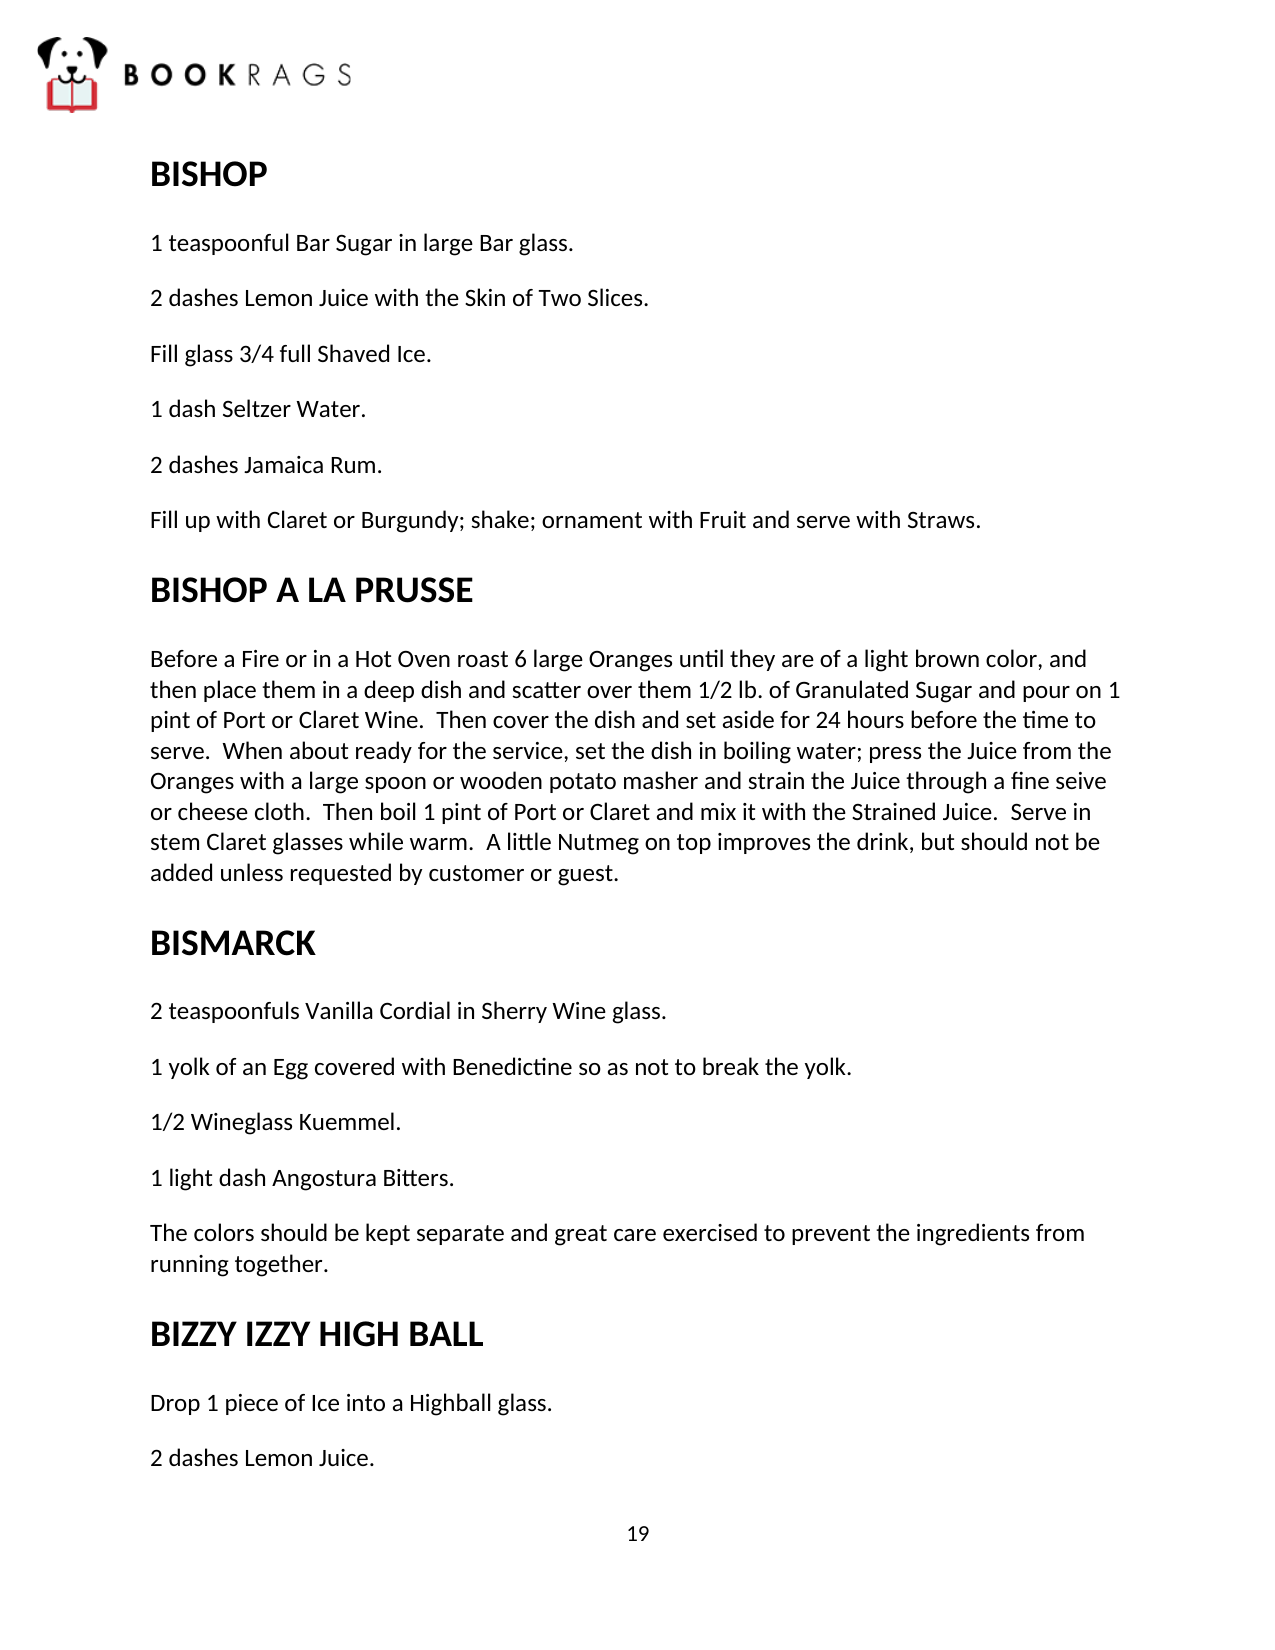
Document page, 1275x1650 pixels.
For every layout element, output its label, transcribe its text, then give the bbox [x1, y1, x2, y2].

text Before a Fire or in a Hot Oven roast 6 large Oranges until they are of a light brown color, and then place them in a deep dish and scatter over them 1/2 lb. of Granulated Sugar and pour on 1 pint of Port or Claret Wine. Then cover the dish and set aside for 24 hours before the time to serve. When about ready for the service, set the dish in boiling water; press the Juice from the Oranges with a large spoon or wooden potato masher and strain the Juice through a fine seive or cheese cloth. Then boil 1 pint of Port or Claret and mix it with the Strained Juice. Serve in stem Claret glasses while warm. A little Nutmeg on top improves the drink, but should not be added unless requested by customer or guest. [150, 643, 1125, 887]
text BIZZY IZZY HIGH BALL [150, 1310, 1125, 1356]
text Drop 1 piece of Ice into a Highball glass. [150, 1387, 1125, 1417]
text The colors should be kept separate and great care exercised to prevent the ingredients from running together. [150, 1218, 1125, 1279]
text 1/2 Wineglass Kuemmel. [150, 1107, 1125, 1137]
text BISHOP A LA PRUSSE [150, 566, 1125, 612]
text 1 teaspoonful Bar Sugar in large Bar glass. [150, 227, 1125, 257]
text Fill glass 3/4 full Shaved Ice. [150, 338, 1125, 368]
text 2 teaspoonfuls Vanilla Cordial in Sherry Wine glass. [150, 996, 1125, 1026]
text Fill up with Claret or Burgundy; shake; ornament with Fruit and serve with Straws. [150, 504, 1125, 535]
text 2 dashes Jamaica Rum. [150, 449, 1125, 479]
text BISHOP [150, 150, 1125, 196]
text 1 yolk of an Egg covered with Benedictine so as not to break the yolk. [150, 1051, 1125, 1082]
text 1 dash Seltzer Water. [150, 393, 1125, 424]
picture [37, 37, 351, 113]
text 1 light dash Angostura Bitters. [150, 1162, 1125, 1193]
text BISMARCK [150, 918, 1125, 964]
text 2 dashes Lemon Juice with the Skin of Two Slices. [150, 282, 1125, 313]
text 2 dashes Lemon Juice. [150, 1442, 1125, 1473]
